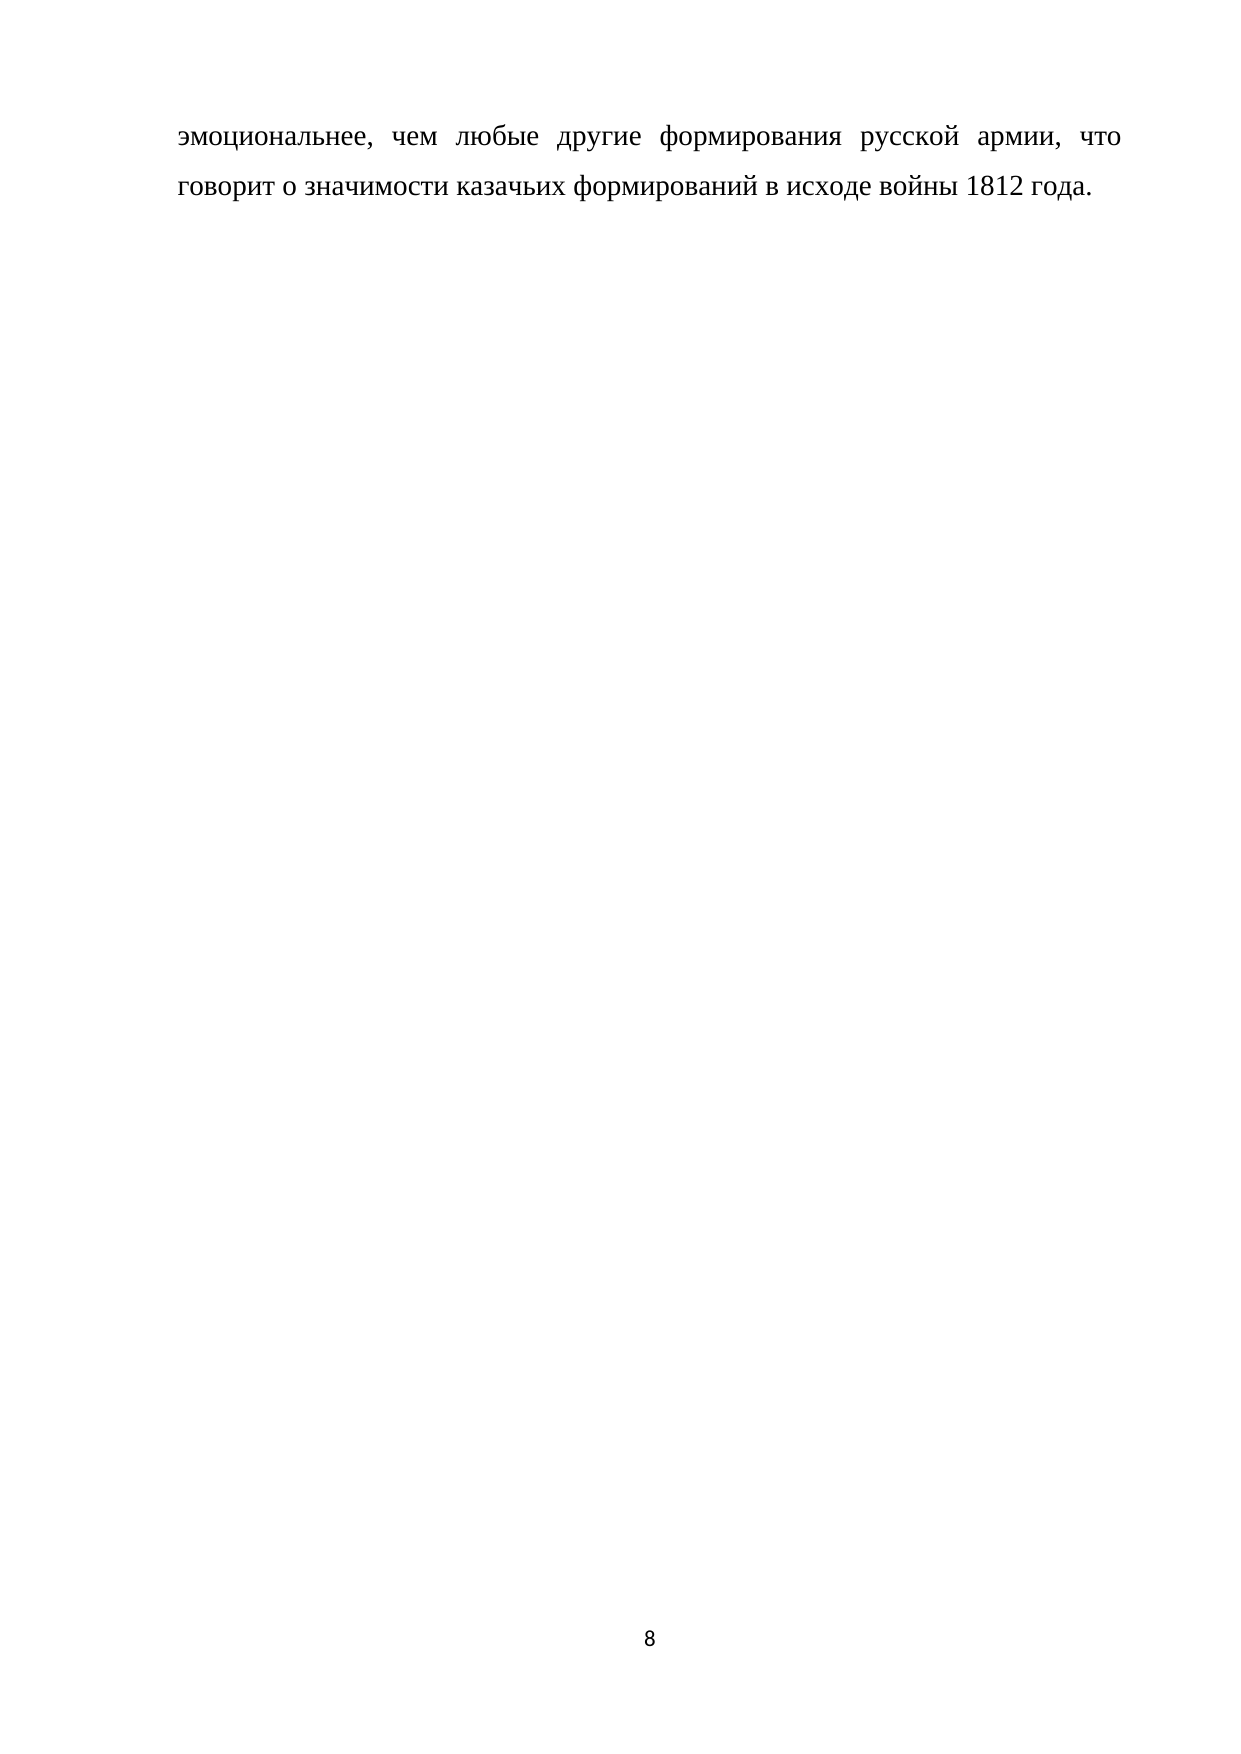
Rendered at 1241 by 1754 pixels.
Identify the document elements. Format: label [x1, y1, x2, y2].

text [177, 118, 1122, 202]
